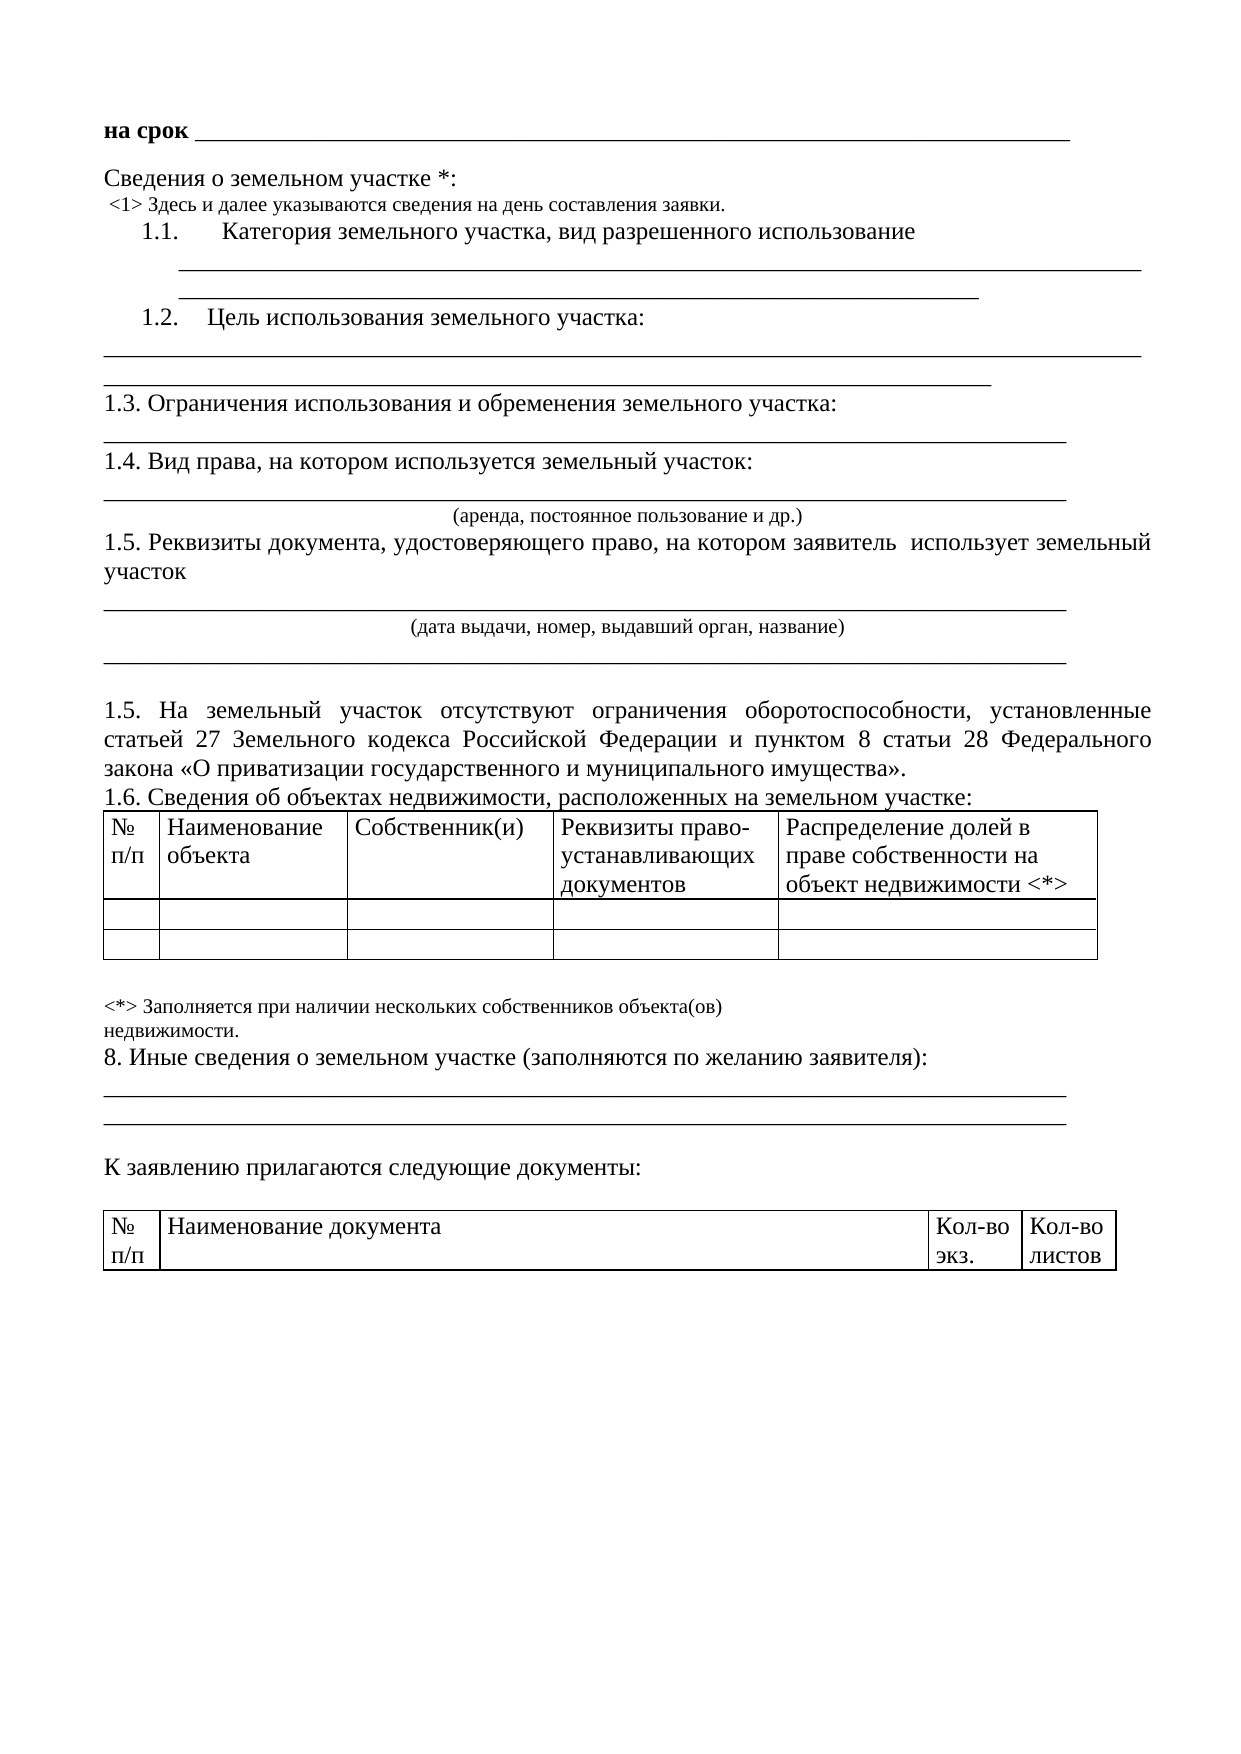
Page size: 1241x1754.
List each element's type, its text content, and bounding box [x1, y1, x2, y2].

table_cell [104, 930, 159, 959]
table_header Кол-во листов [1023, 1211, 1115, 1269]
table_cell [160, 900, 347, 928]
table_cell [348, 930, 553, 959]
text на срок ______________________________________________________________________ [103, 115, 1152, 144]
list Цель использования земельного участка: [141, 302, 1152, 331]
text _____________________________________________________________________________ [103, 638, 1152, 667]
table_cell [779, 898, 1097, 928]
table_header Распределение долей в праве собственности на объект недвижимости <*> [779, 812, 1097, 898]
text __________________________________________________________________________________________________________________________________________________________ [103, 331, 1152, 388]
text 8. Иные сведения о земельном участке (заполняются по желанию заявителя): [103, 1042, 1152, 1071]
text <*> Заполняется при наличии нескольких собственников объекта(ов) [103, 994, 1152, 1018]
text 1.4. Вид права, на котором используется земельный участок: [103, 446, 1152, 475]
text _____________________________________________________________________________ [103, 1071, 1152, 1099]
text _____________________________________________________________________________ [103, 417, 1152, 446]
text _____________________________________________________________________________ [103, 475, 1152, 503]
table_cell [554, 900, 778, 928]
text Сведения о земельном участке *: [103, 163, 1152, 192]
table_header Собственник(и) [348, 812, 553, 898]
table_cell [554, 930, 778, 959]
text (аренда, постоянное пользование и др.) [103, 503, 1152, 527]
text недвижимости. [103, 1018, 1152, 1042]
text _____________________________________________________________________________ [103, 585, 1152, 614]
text 1.6. Сведения об объектах недвижимости, расположенных на земельном участке: [103, 782, 1152, 810]
text 1.3. Ограничения использования и обременения земельного участка: [103, 388, 1152, 417]
table_header № п/п [104, 812, 159, 898]
table_header Наименование объекта [160, 812, 347, 898]
table_cell [160, 930, 347, 959]
text 1.5. На земельный участок отсутствуют ограничения оборотоспособности, установленные статьей 27 Земельного кодекса Российской Федерации и пунктом 8 статьи 28 Федерального закона «О приватизации государственного и муниципального имущества». [103, 695, 1152, 782]
table_cell [348, 900, 553, 928]
list Категория земельного участка, вид разрешенного использование _____________________________________________________________________________________________________________________________________________ [141, 216, 1152, 302]
text К заявлению прилагаются следующие документы: [103, 1152, 1152, 1181]
table_header Кол-во экз. [929, 1211, 1021, 1269]
table_header № п/п [104, 1211, 159, 1269]
table_header Наименование документа [161, 1211, 928, 1269]
text _____________________________________________________________________________ [103, 1099, 1152, 1128]
table_cell [104, 900, 159, 928]
text (дата выдачи, номер, выдавший орган, название) [103, 614, 1152, 638]
text <1> Здесь и далее указываются сведения на день составления заявки. [103, 192, 1152, 216]
table_header Реквизиты право-устанавливающих документов [554, 812, 778, 898]
text 1.5. Реквизиты документа, удостоверяющего право, на котором заявитель использует земельный участок [103, 527, 1152, 585]
table_cell [779, 929, 1097, 959]
